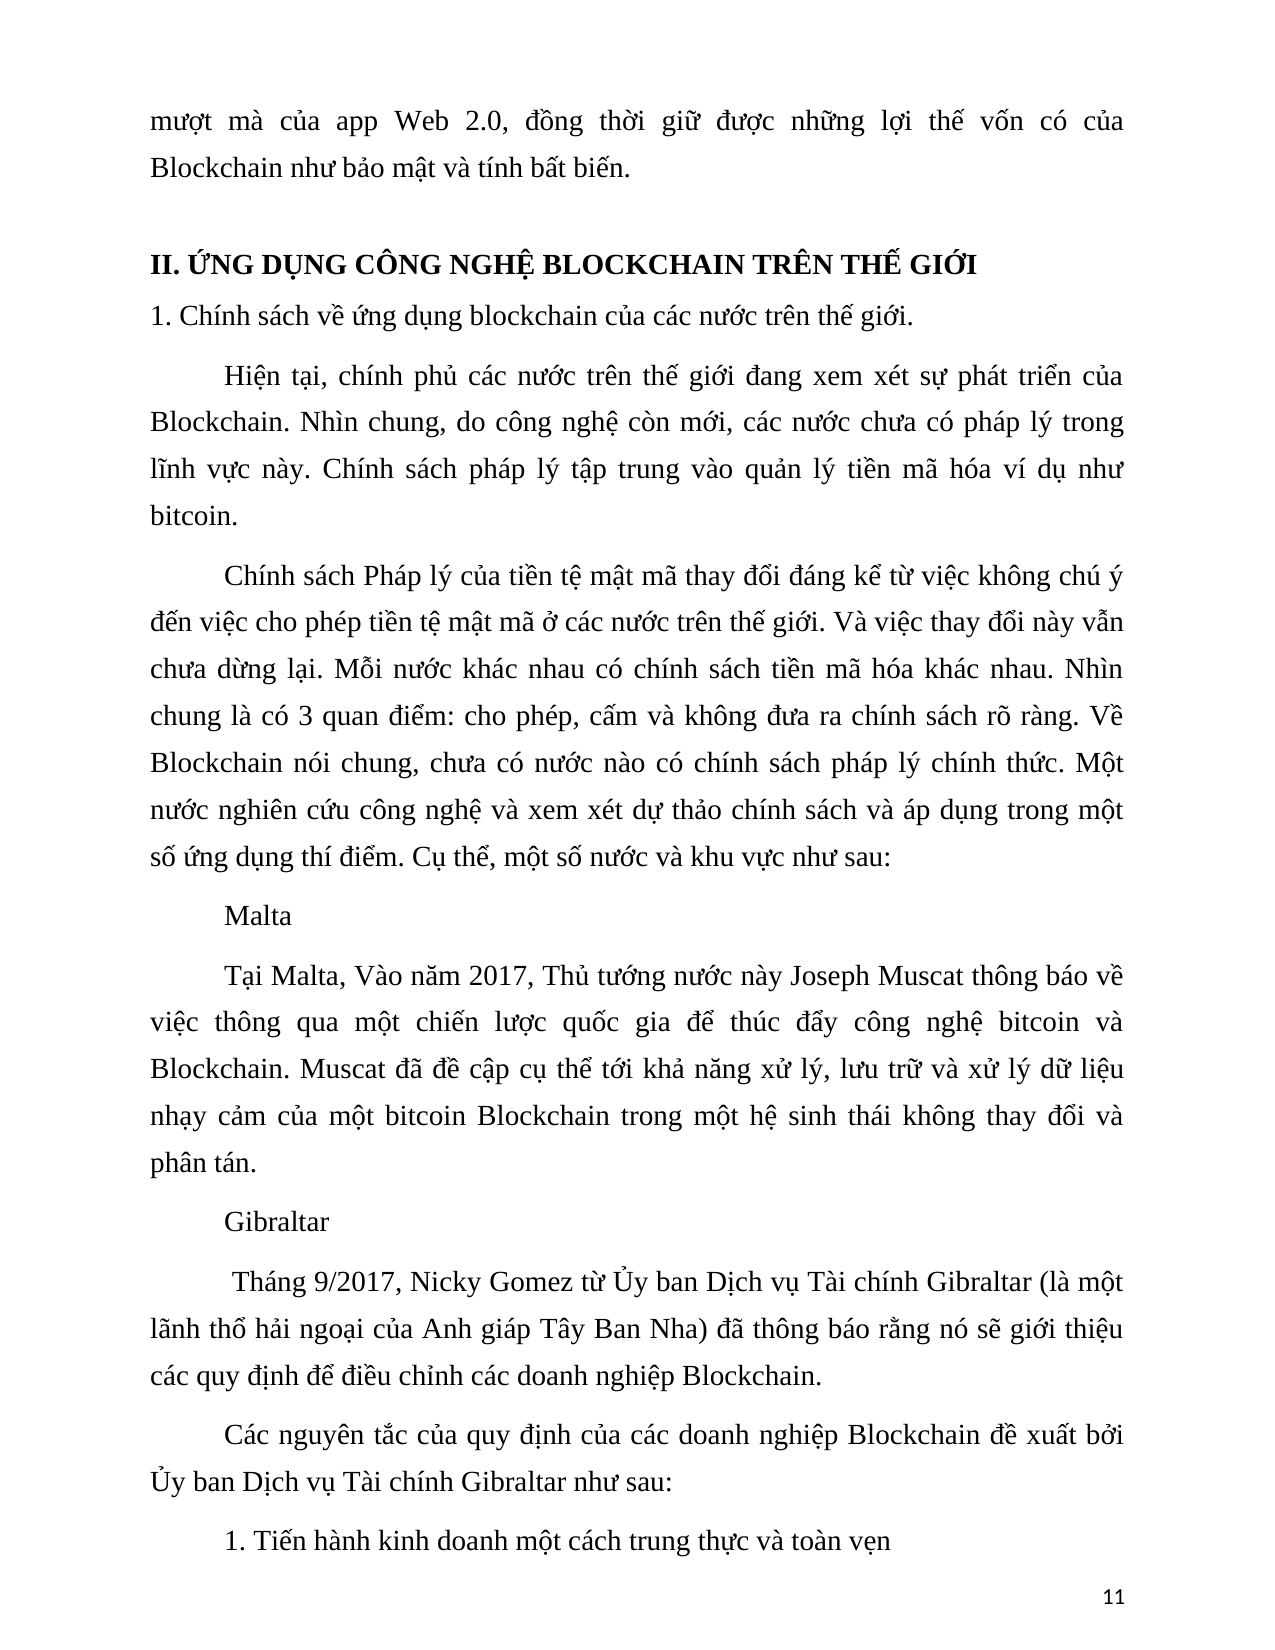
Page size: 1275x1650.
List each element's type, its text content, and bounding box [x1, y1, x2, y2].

text Tháng 9/2017, Nicky Gomez từ Ủy ban Dịch vụ Tài chính Gibraltar (là một lãnh thổ hải ngoại của Anh giáp Tây Ban Nha) đã thông báo rằng nó sẽ giới thiệu các quy định để điều chỉnh các doanh nghiệp Blockchain. [150, 1264, 1125, 1391]
text Các nguyên tắc của quy định của các doanh nghiệp Blockchain đề xuất bởi Ủy ban Dịch vụ Tài chính Gibraltar như sau: [150, 1417, 1125, 1497]
text Gibraltar [150, 1204, 1125, 1238]
text 1. Tiến hành kinh doanh một cách trung thực và toàn vẹn [150, 1523, 1125, 1557]
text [150, 103, 1125, 184]
subtitle II. ỨNG DỤNG công nghệ blockchain trên thế giới [150, 247, 1125, 281]
text Tại Malta, Vào năm 2017, Thủ tướng nước này Joseph Muscat thông báo về việc thông qua một chiến lược quốc gia để thúc đẩy công nghệ bitcoin và Blockchain. Muscat đã đề cập cụ thể tới khả năng xử lý, lưu trữ và xử lý dữ liệu nhạy cảm của một bitcoin Blockchain trong một hệ sinh thái không thay đổi và phân tán. [150, 958, 1125, 1179]
list 1. Chính sách về ứng dụng blockchain của các nước trên thế giới. [150, 298, 1125, 332]
text Hiện tại, chính phủ các nước trên thế giới đang xem xét sự phát triển của Blockchain. Nhìn chung, do công nghệ còn mới, các nước chưa có pháp lý trong lĩnh vực này. Chính sách pháp lý tập trung vào quản lý tiền mã hóa ví dụ như bitcoin. [150, 358, 1125, 532]
text Malta [150, 898, 1125, 932]
text Chính sách Pháp lý của tiền tệ mật mã thay đổi đáng kể từ việc không chú ý đến việc cho phép tiền tệ mật mã ở các nước trên thế giới. Và việc thay đổi này vẫn chưa dừng lại. Mỗi nước khác nhau có chính sách tiền mã hóa khác nhau. Nhìn chung là có 3 quan điểm: cho phép, cấm và không đưa ra chính sách rõ ràng. Về Blockchain nói chung, chưa có nước nào có chính sách pháp lý chính thức. Một nước nghiên cứu công nghệ và xem xét dự thảo chính sách và áp dụng trong một số ứng dụng thí điểm. Cụ thể, một số nước và khu vực như sau: [150, 558, 1125, 872]
